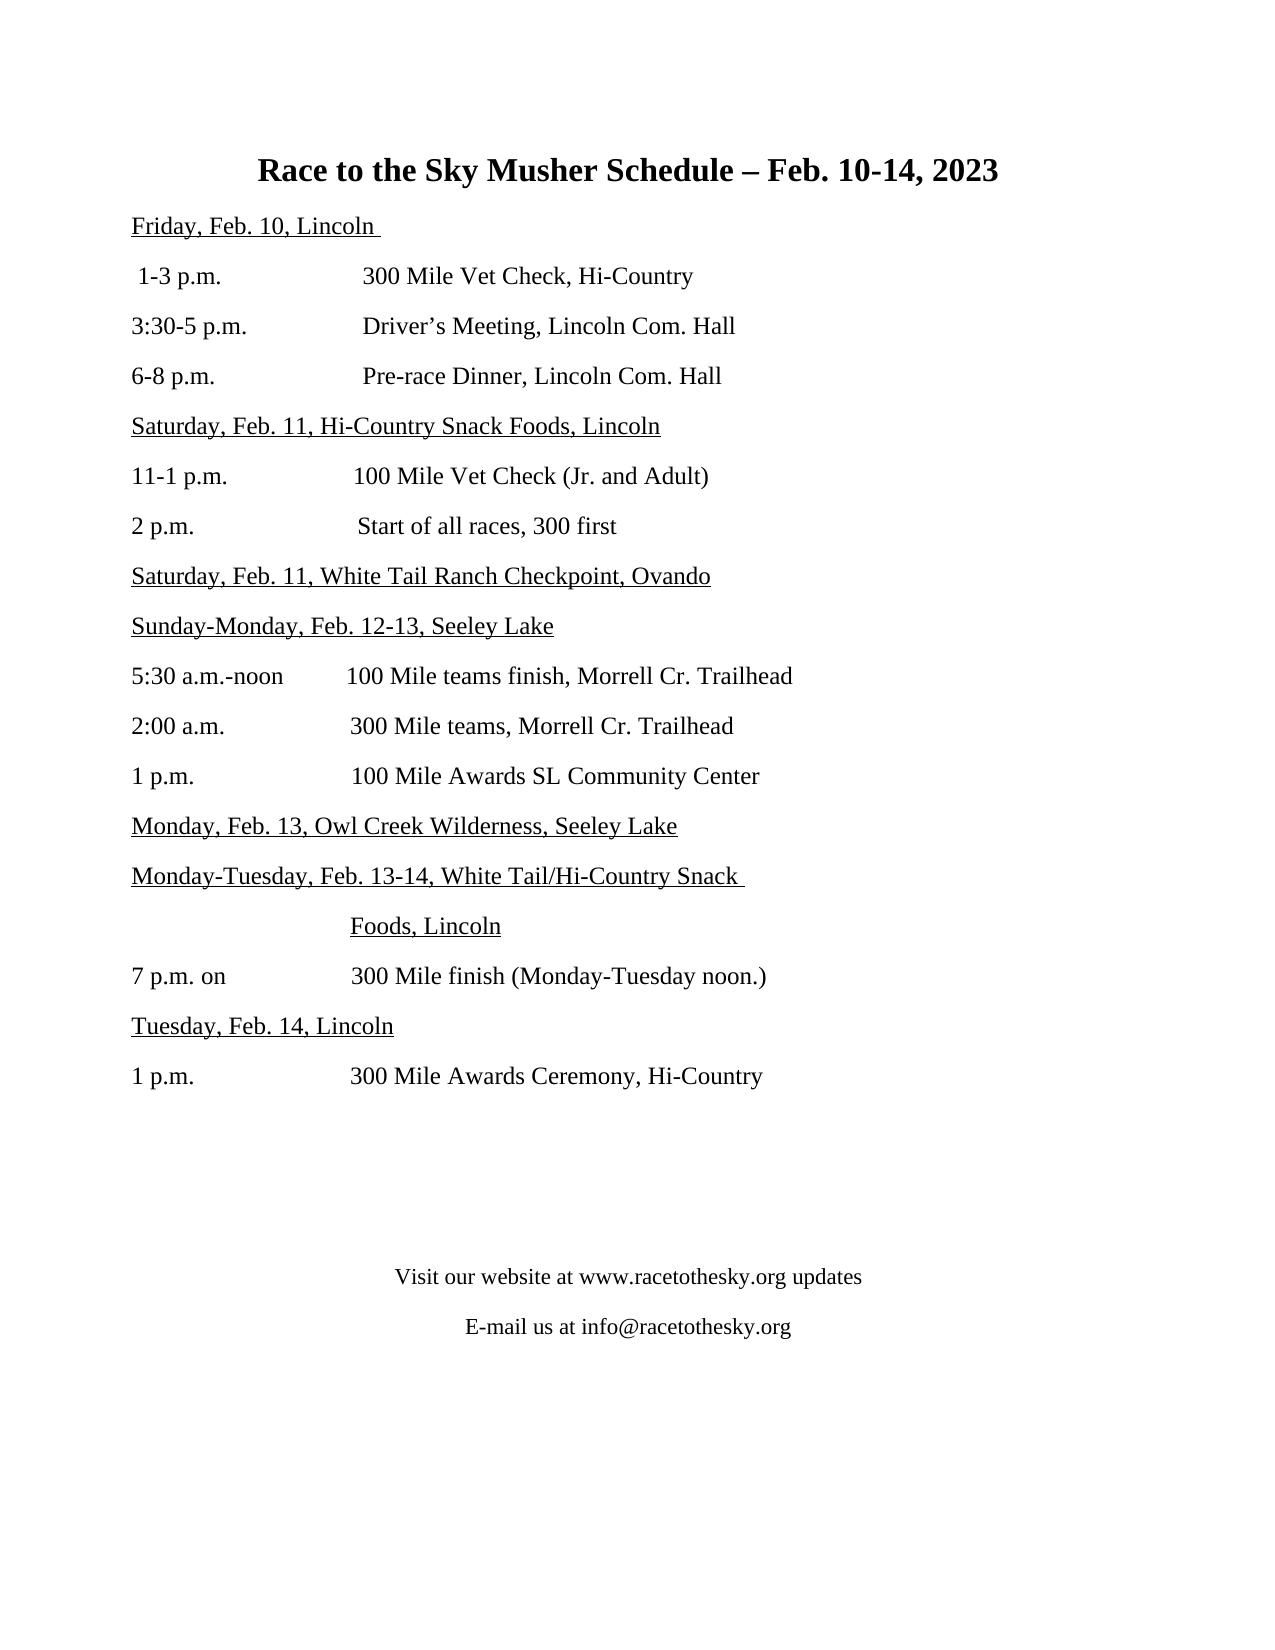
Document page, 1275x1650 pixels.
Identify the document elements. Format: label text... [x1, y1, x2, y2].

text Saturday, Feb. 11, Hi-Country Snack Foods, Lincoln [131, 417, 1125, 438]
text 2 p.m. Start of all races, 300 first [131, 517, 1125, 538]
text 11-1 p.m. 100 Mile Vet Check (Jr. and Adult) [131, 467, 1125, 488]
text 1-3 p.m. 300 Mile Vet Check, Hi-Country [131, 267, 1125, 288]
text Visit our website at www.racetothesky.org updates [131, 1267, 1125, 1288]
text Race to the Sky Musher Schedule – Feb. 10-14, 2023 [131, 150, 1125, 188]
text Friday, Feb. 10, Lincoln [131, 217, 1125, 238]
text 3:30-5 p.m. Driver’s Meeting, Lincoln Com. Hall [131, 317, 1125, 338]
text 7 p.m. on 300 Mile finish (Monday-Tuesday noon.) [131, 967, 1125, 988]
text 6-8 p.m. Pre-race Dinner, Lincoln Com. Hall [131, 367, 1125, 388]
text Sunday-Monday, Feb. 12-13, Seeley Lake [131, 617, 1125, 638]
text Saturday, Feb. 11, White Tail Ranch Checkpoint, Ovando [131, 567, 1125, 588]
text Monday-Tuesday, Feb. 13-14, White Tail/Hi-Country Snack [131, 867, 1125, 888]
text E-mail us at info@racetothesky.org [131, 1317, 1125, 1338]
text Monday, Feb. 13, Owl Creek Wilderness, Seeley Lake [131, 817, 1125, 838]
text 2:00 a.m. 300 Mile teams, Morrell Cr. Trailhead [131, 717, 1125, 738]
text 1 p.m. 300 Mile Awards Ceremony, Hi-Country [131, 1067, 1125, 1088]
text 1 p.m. 100 Mile Awards SL Community Center [131, 767, 1191, 788]
text 5:30 a.m.-noon 100 Mile teams finish, Morrell Cr. Trailhead [131, 667, 1125, 688]
text Foods, Lincoln [150, 917, 1125, 938]
text Tuesday, Feb. 14, Lincoln [131, 1017, 1125, 1038]
